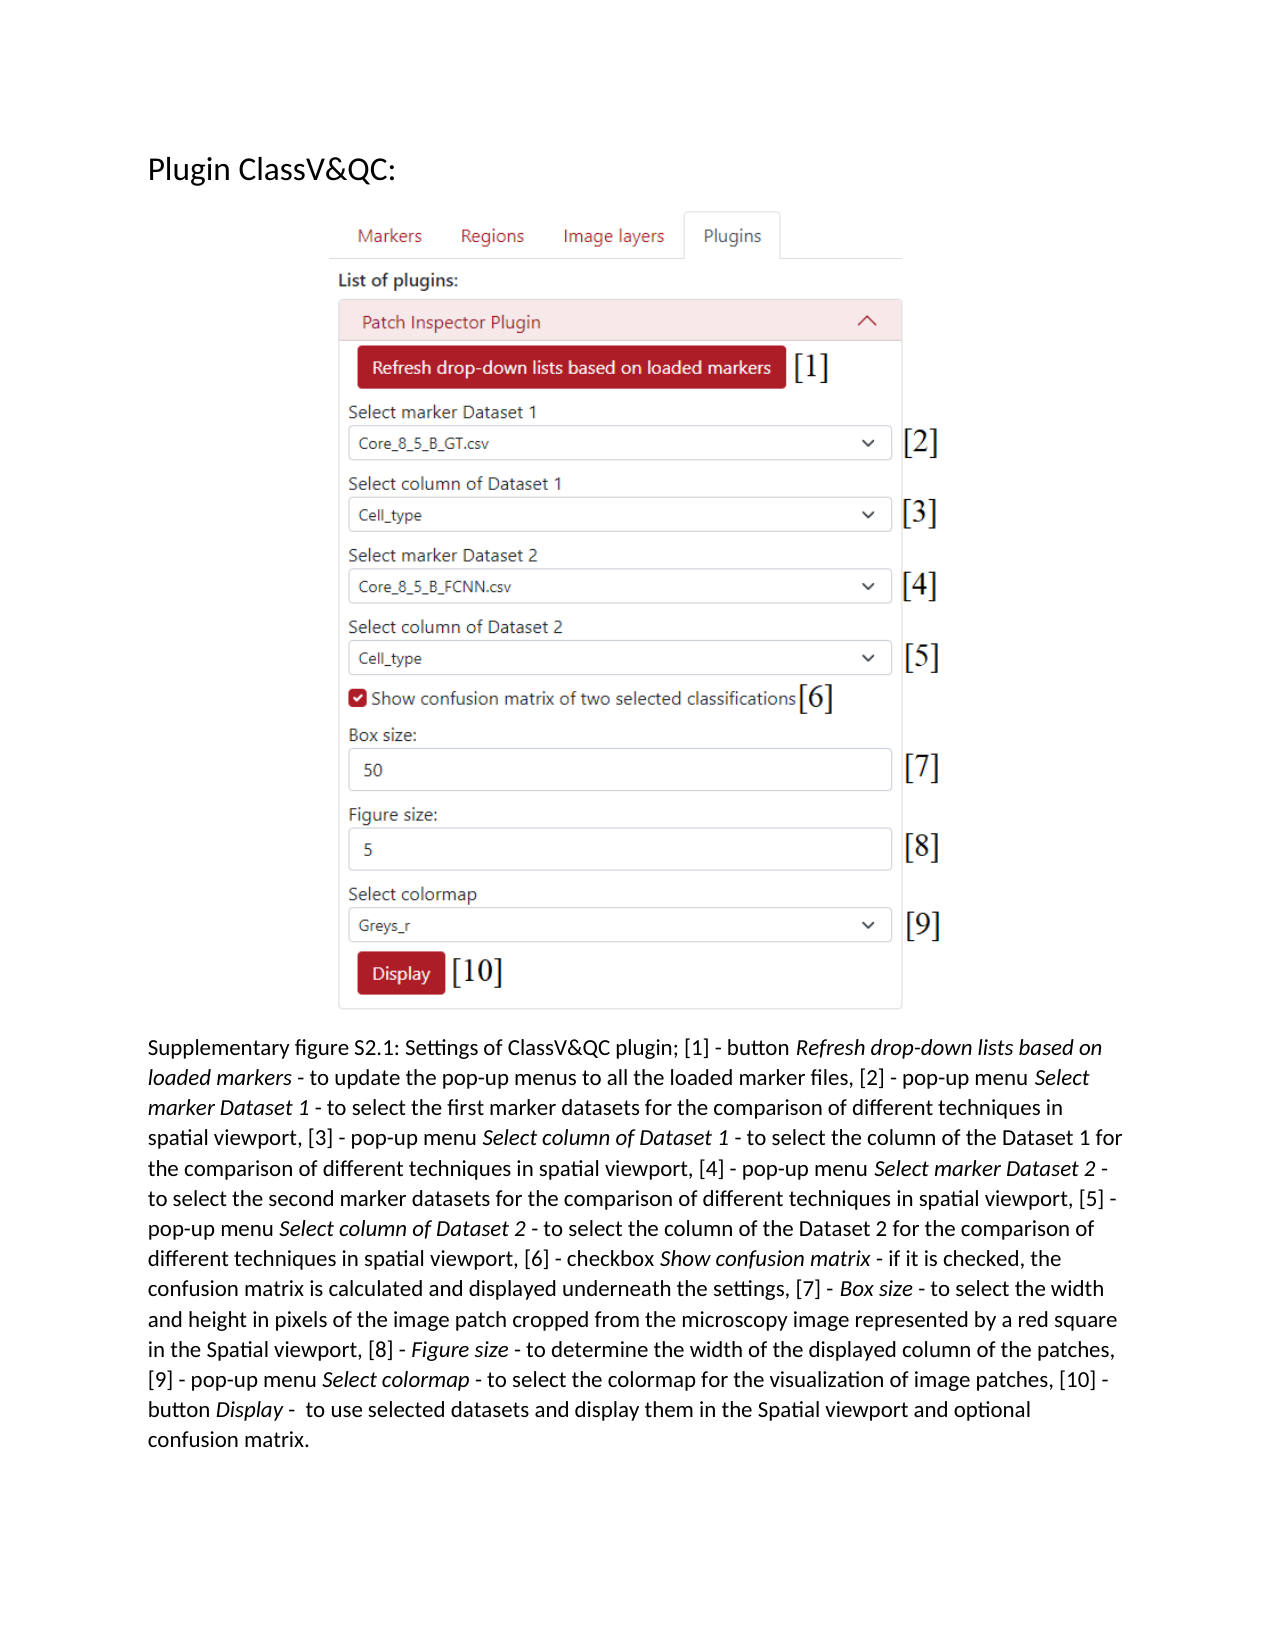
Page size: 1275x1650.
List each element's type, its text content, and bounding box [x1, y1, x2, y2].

text Plugin ClassV&QC: [148, 148, 1127, 188]
text Supplementary figure S2.1: Settings of ClassV&QC plugin; [1] - button Refresh drop-down lists based on loaded markers - to update the pop-up menus to all the loaded marker files, [2] - pop-up menu Select marker Dataset 1 - to select the first marker datasets for the comparison of different techniques in spatial viewport, [3] - pop-up menu Select column of Dataset 1 - to select the column of the Dataset 1 for the comparison of different techniques in spatial viewport, [4] - pop-up menu Select marker Dataset 2 - to select the second marker datasets for the comparison of different techniques in spatial viewport, [5] - pop-up menu Select column of Dataset 2 - to select the column of the Dataset 2 for the comparison of different techniques in spatial viewport, [6] - checkbox Show confusion matrix - if it is checked, the confusion matrix is calculated and displayed underneath the settings, [7] - Box size - to select the width and height in pixels of the image patch cropped from the microscopy image represented by a red square in the Spatial viewport, [8] - Figure size - to determine the width of the displayed column of the patches, [9] - pop-up menu Select colormap - to select the colormap for the visualization of image patches, [10] - button Display - to use selected datasets and display them in the Spatial viewport and optional confusion matrix. [148, 1033, 1127, 1454]
picture [328, 208, 947, 1014]
